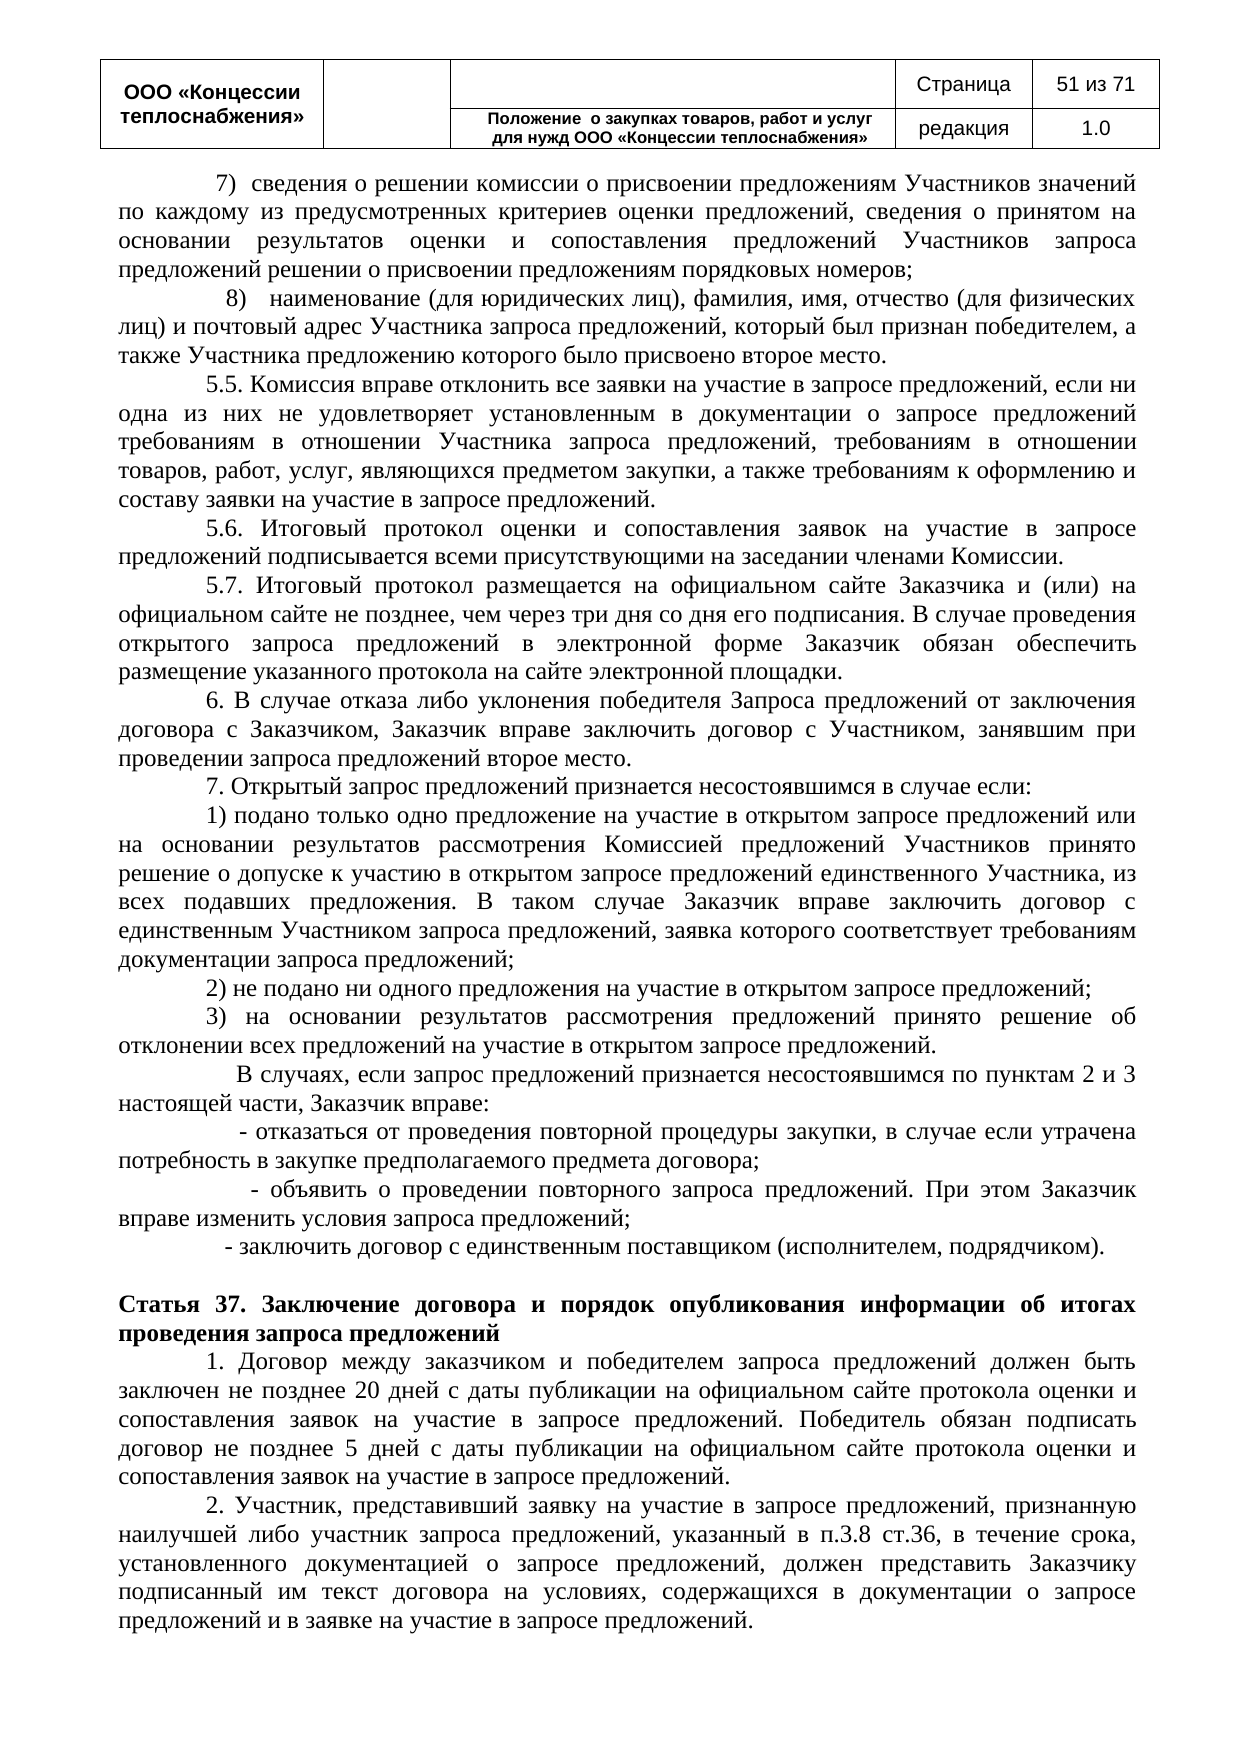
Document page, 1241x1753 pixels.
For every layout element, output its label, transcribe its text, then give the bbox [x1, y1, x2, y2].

text 7. Открытый запрос предложений признается несостоявшимся в случае если: [118, 771, 1137, 800]
text 2) не подано ни одного предложения на участие в открытом запросе предложений; [118, 973, 1137, 1001]
text 7) сведения о решении комиссии о присвоении предложениям Участников значений по каждому из предусмотренных критериев оценки предложений, сведения о принятом на основании результатов оценки и сопоставления предложений Участников запроса предложений решении о присвоении предложениям порядковых номеров; [118, 168, 1137, 283]
text 5.7. Итоговый протокол размещается на официальном сайте Заказчика и (или) на официальном сайте не позднее, чем через три дня со дня его подписания. В случае проведения открытого запроса предложений в электронной форме Заказчик обязан обеспечить размещение указанного протокола на сайте электронной площадки. [118, 570, 1137, 685]
text - объявить о проведении повторного запроса предложений. При этом Заказчик вправе изменить условия запроса предложений; [118, 1174, 1137, 1231]
text - заключить договор с единственным поставщиком (исполнителем, подрядчиком). [118, 1231, 1137, 1260]
text 1) подано только одно предложение на участие в открытом запросе предложений или на основании результатов рассмотрения Комиссией предложений Участников принято решение о допуске к участию в открытом запросе предложений единственного Участника, из всех подавших предложения. В таком случае Заказчик вправе заключить договор с единственным Участником запроса предложений, заявка которого соответствует требованиям документации запроса предложений; [118, 800, 1137, 973]
text Статья 37. Заключение договора и порядок опубликования информации об итогах проведения запроса предложений [118, 1289, 1137, 1346]
text 5.6. Итоговый протокол оценки и сопоставления заявок на участие в запросе предложений подписывается всеми присутствующими на заседании членами Комиссии. [118, 513, 1137, 570]
text 1. Договор между заказчиком и победителем запроса предложений должен быть заключен не позднее 20 дней с даты публикации на официальном сайте протокола оценки и сопоставления заявок на участие в запросе предложений. Победитель обязан подписать договор не позднее 5 дней с даты публикации на официальном сайте протокола оценки и сопоставления заявок на участие в запросе предложений. [118, 1346, 1137, 1490]
text 5.5. Комиссия вправе отклонить все заявки на участие в запросе предложений, если ни одна из них не удовлетворяет установленным в документации о запросе предложений требованиям в отношении Участника запроса предложений, требованиям в отношении товаров, работ, услуг, являющихся предметом закупки, а также требованиям к оформлению и составу заявки на участие в запросе предложений. [118, 369, 1137, 513]
text 8) наименование (для юридических лиц), фамилия, имя, отчество (для физических лиц) и почтовый адрес Участника запроса предложений, который был признан победителем, а также Участника предложению которого было присвоено второе место. [118, 283, 1137, 369]
text 6. В случае отказа либо уклонения победителя Запроса предложений от заключения договора с Заказчиком, Заказчик вправе заключить договор с Участником, занявшим при проведении запроса предложений второе место. [118, 685, 1137, 771]
text В случаях, если запрос предложений признается несостоявшимся по пунктам 2 и 3 настоящей части, Заказчик вправе: [118, 1059, 1137, 1116]
text 3) на основании результатов рассмотрения предложений принято решение об отклонении всех предложений на участие в открытом запросе предложений. [118, 1001, 1137, 1059]
text 2. Участник, представивший заявку на участие в запросе предложений, признанную наилучшей либо участник запроса предложений, указанный в п.3.8 ст.36, в течение срока, установленного документацией о запросе предложений, должен представить Заказчику подписанный им текст договора на условиях, содержащихся в документации о запросе предложений и в заявке на участие в запросе предложений. [118, 1490, 1137, 1634]
text - отказаться от проведения повторной процедуры закупки, в случае если утрачена потребность в закупке предполагаемого предмета договора; [118, 1116, 1137, 1174]
